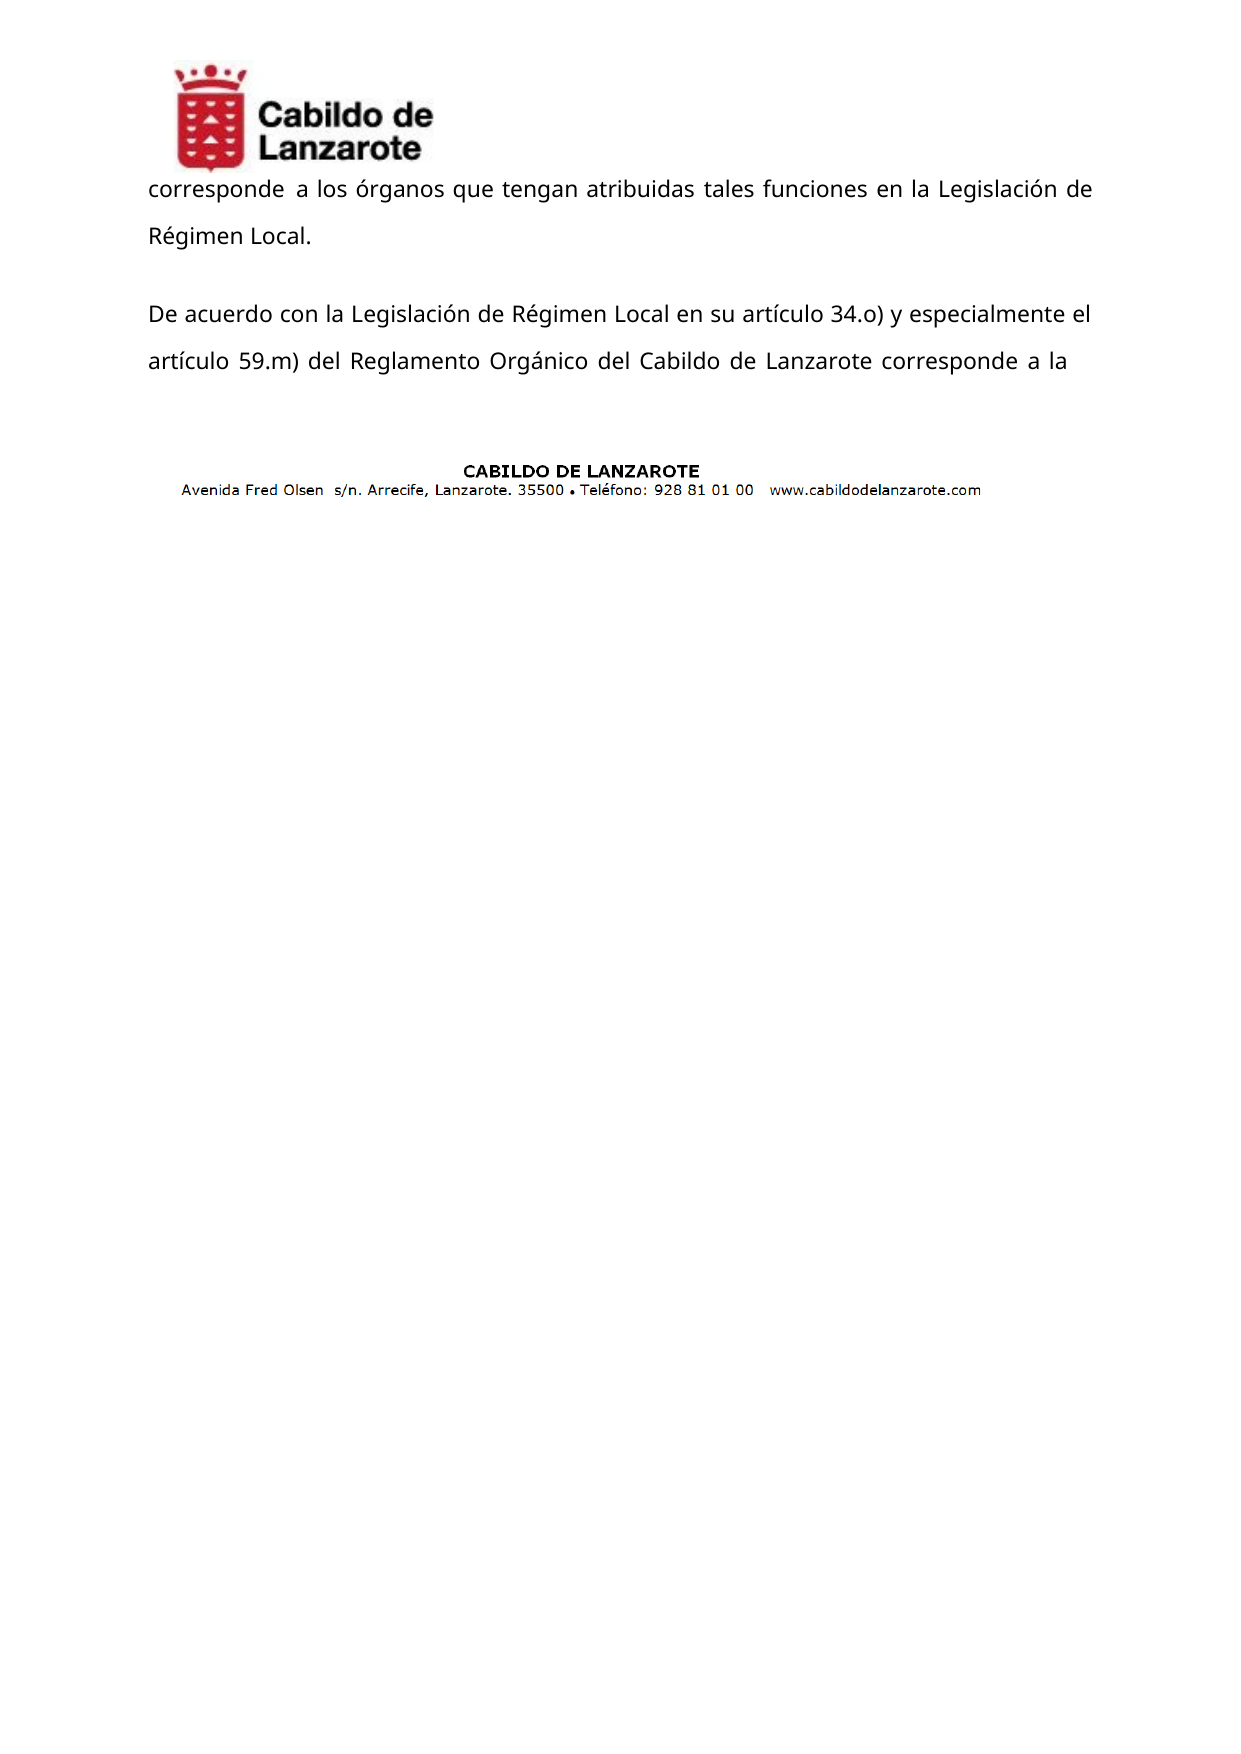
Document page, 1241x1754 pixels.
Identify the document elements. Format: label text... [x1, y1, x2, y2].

picture [173, 60, 434, 173]
picture [181, 465, 981, 497]
text De acuerdo con la Legislación de Régimen Local en su artículo 34.o) y especialmente el artículo 59.m) del Reglamento Orgánico del Cabildo de Lanzarote corresponde a la [148, 298, 1092, 376]
